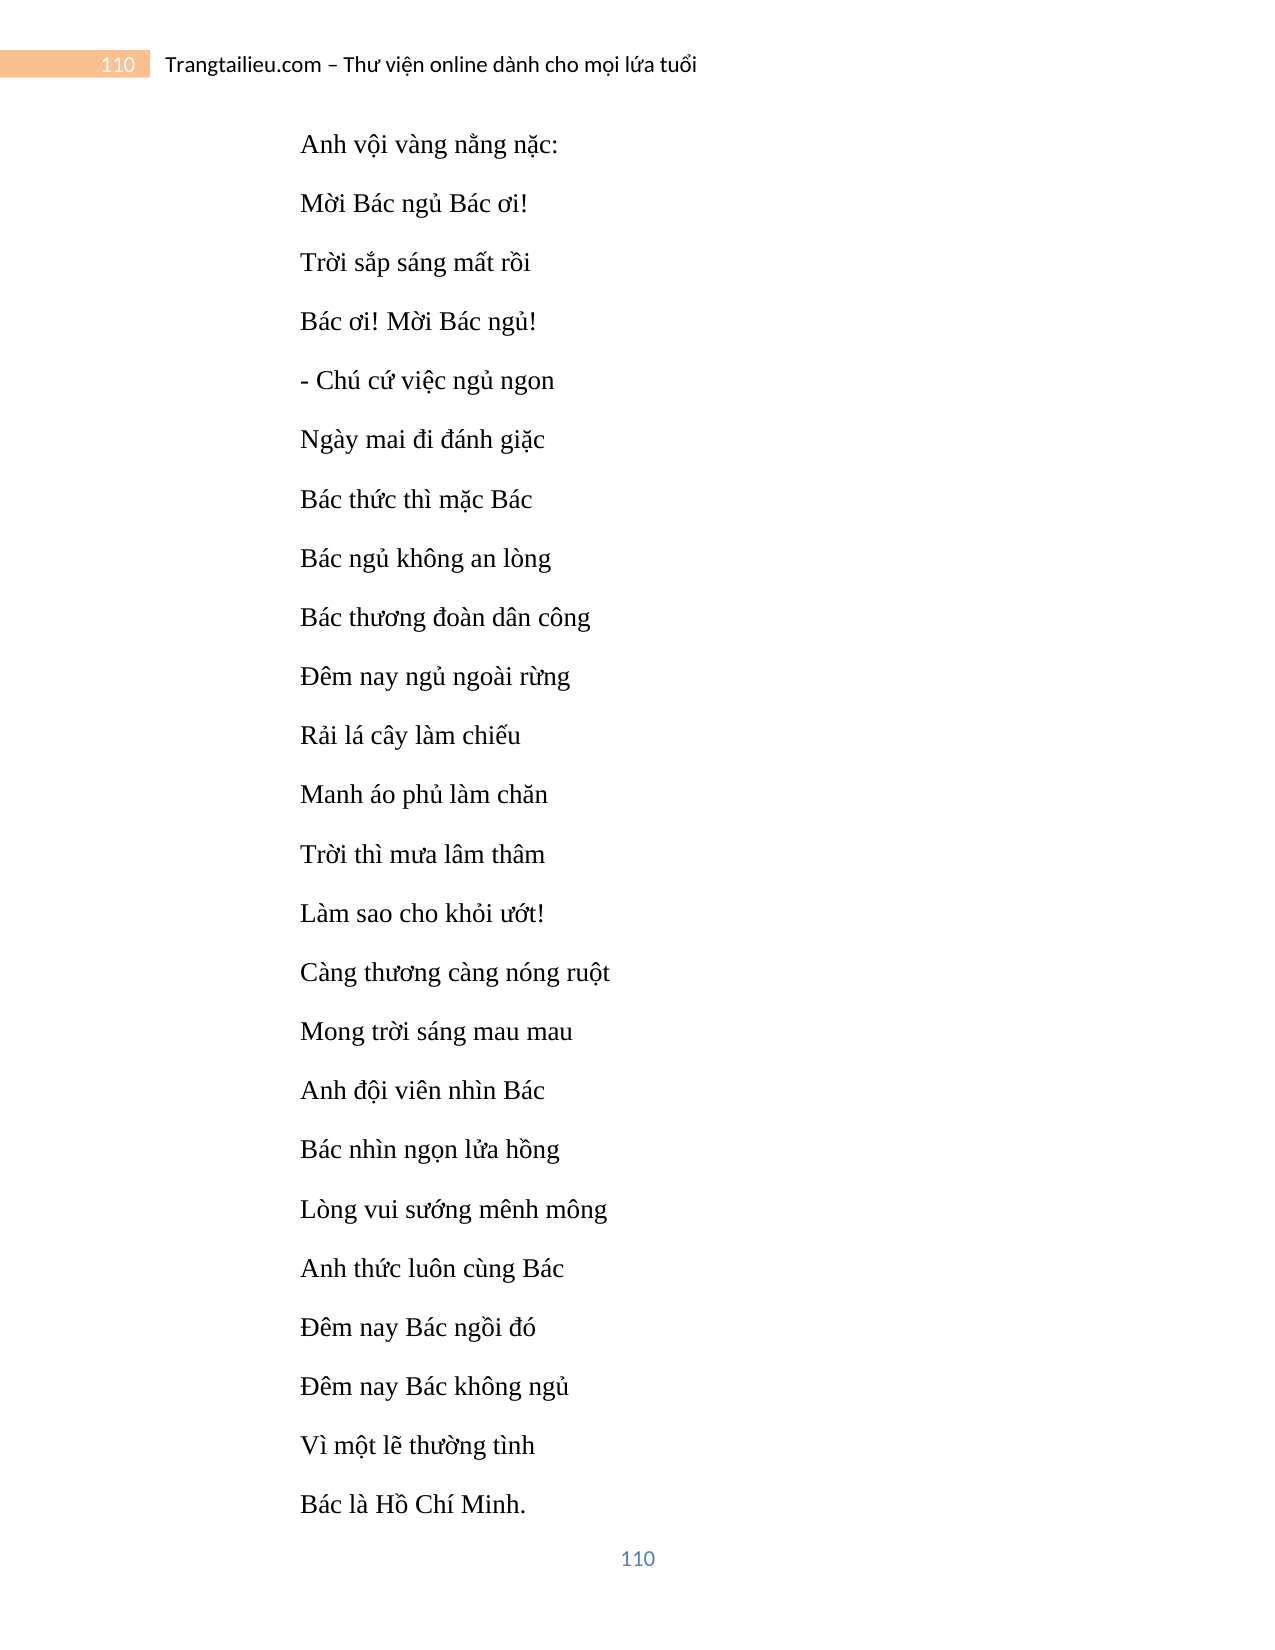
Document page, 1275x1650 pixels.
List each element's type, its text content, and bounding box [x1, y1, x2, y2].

text Đêm nay Bác ngồi đó [225, 1311, 1125, 1342]
text Rải lá cây làm chiếu [225, 719, 1125, 751]
text Càng thương càng nóng ruột [225, 956, 1125, 987]
text Lòng vui sướng mênh mông [225, 1193, 1125, 1224]
text Bác là Hồ Chí Minh. [225, 1488, 1125, 1520]
text Manh áo phủ làm chăn [225, 778, 1125, 810]
text Đêm nay ngủ ngoài rừng [225, 660, 1125, 691]
text Bác nhìn ngọn lửa hồng [225, 1133, 1125, 1165]
text Anh đội viên nhìn Bác [225, 1074, 1125, 1106]
text - Chú cứ việc ngủ ngon [225, 364, 1125, 396]
text Bác thương đoàn dân công [225, 601, 1125, 632]
text Bác ngủ không an lòng [225, 542, 1125, 573]
text Đêm nay Bác không ngủ [225, 1370, 1125, 1401]
text Làm sao cho khỏi ướt! [225, 897, 1125, 928]
text Anh vội vàng nằng nặc: [225, 128, 1125, 159]
text Bác ơi! Mời Bác ngủ! [225, 305, 1125, 336]
text Ngày mai đi đánh giặc [225, 423, 1125, 455]
text Mời Bác ngủ Bác ơi! [225, 187, 1125, 218]
text Trời sắp sáng mất rồi [225, 246, 1125, 277]
text Anh thức luôn cùng Bác [225, 1252, 1125, 1283]
text Mong trời sáng mau mau [225, 1015, 1125, 1046]
text Bác thức thì mặc Bác [225, 483, 1125, 514]
text Vì một lẽ thường tình [225, 1429, 1125, 1461]
text Trời thì mưa lâm thâm [225, 838, 1125, 869]
